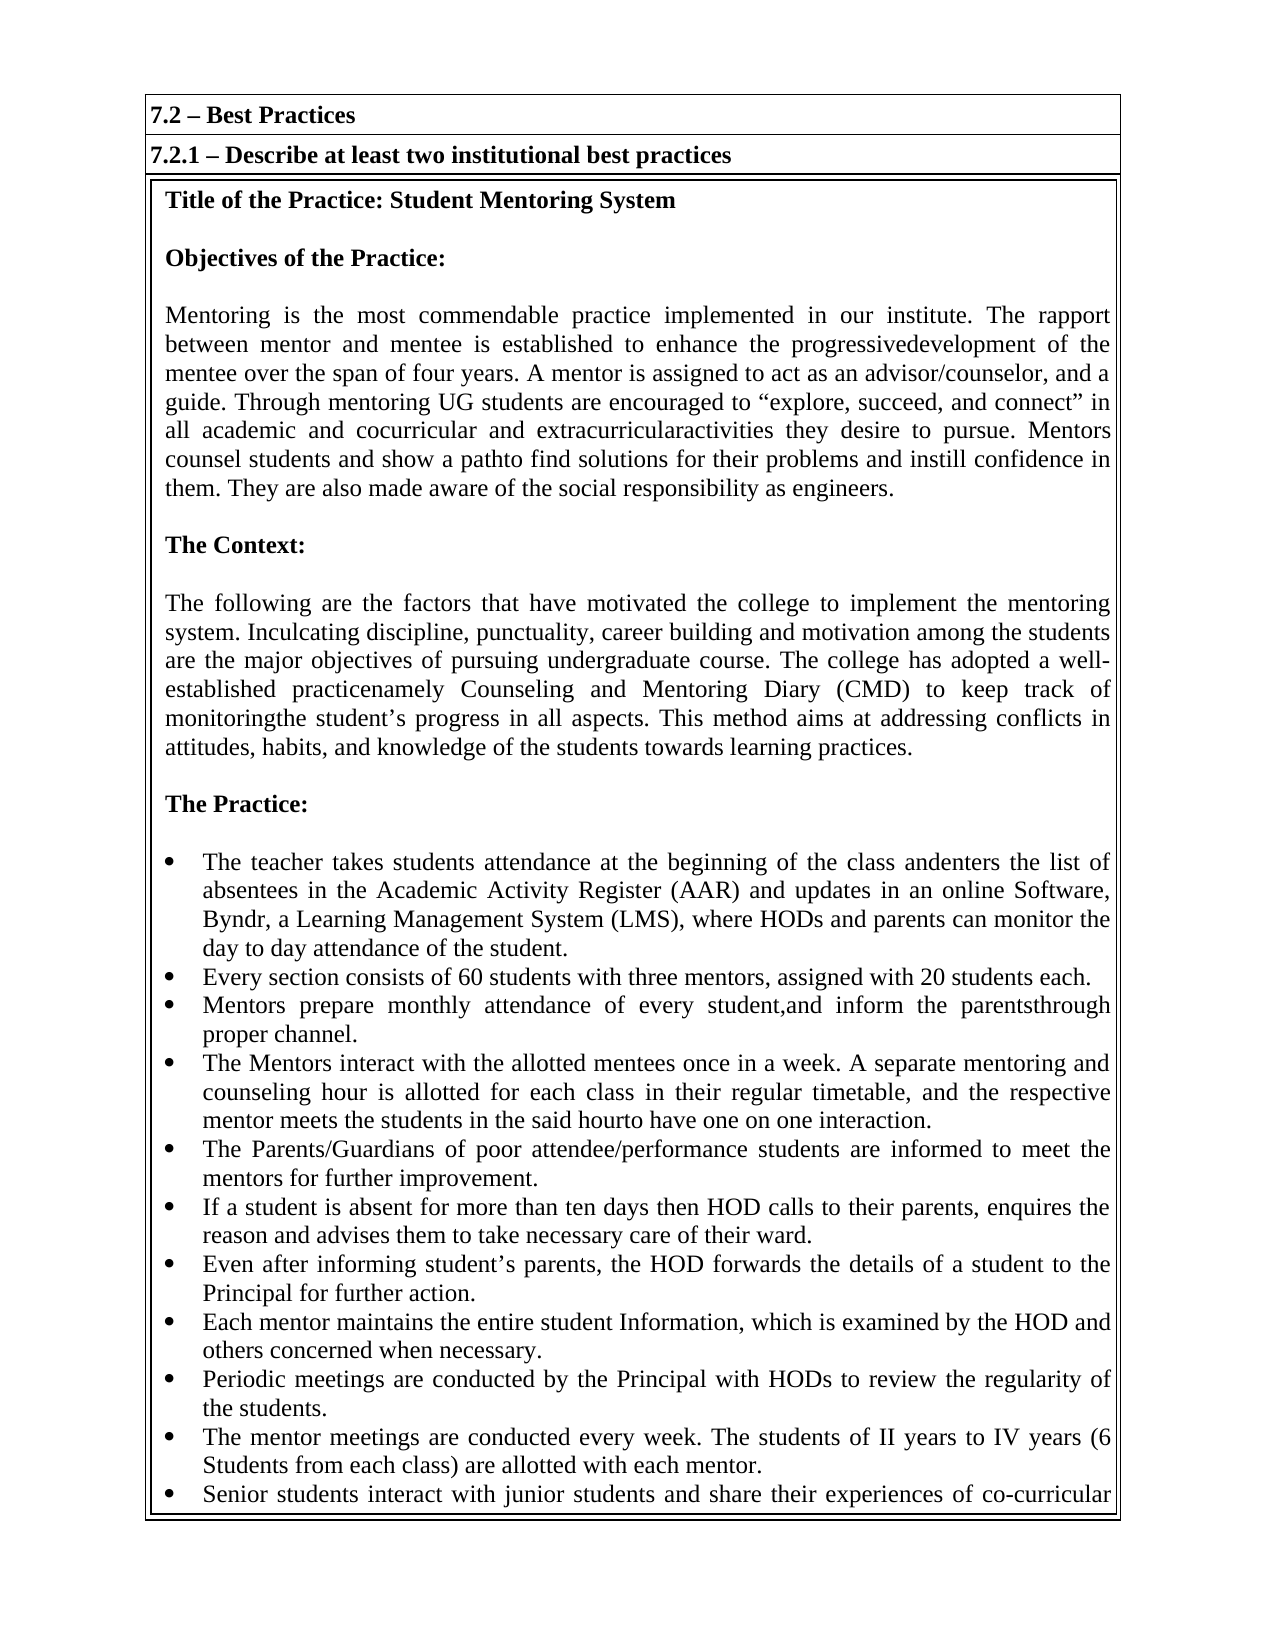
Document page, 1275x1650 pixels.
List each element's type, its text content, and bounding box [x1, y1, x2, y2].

table_cell [146, 175, 1120, 1519]
table_header 7.2 – Best Practices [146, 95, 1120, 133]
table_cell 7.2.1 – Describe at least two institutional best practices [146, 135, 1120, 173]
